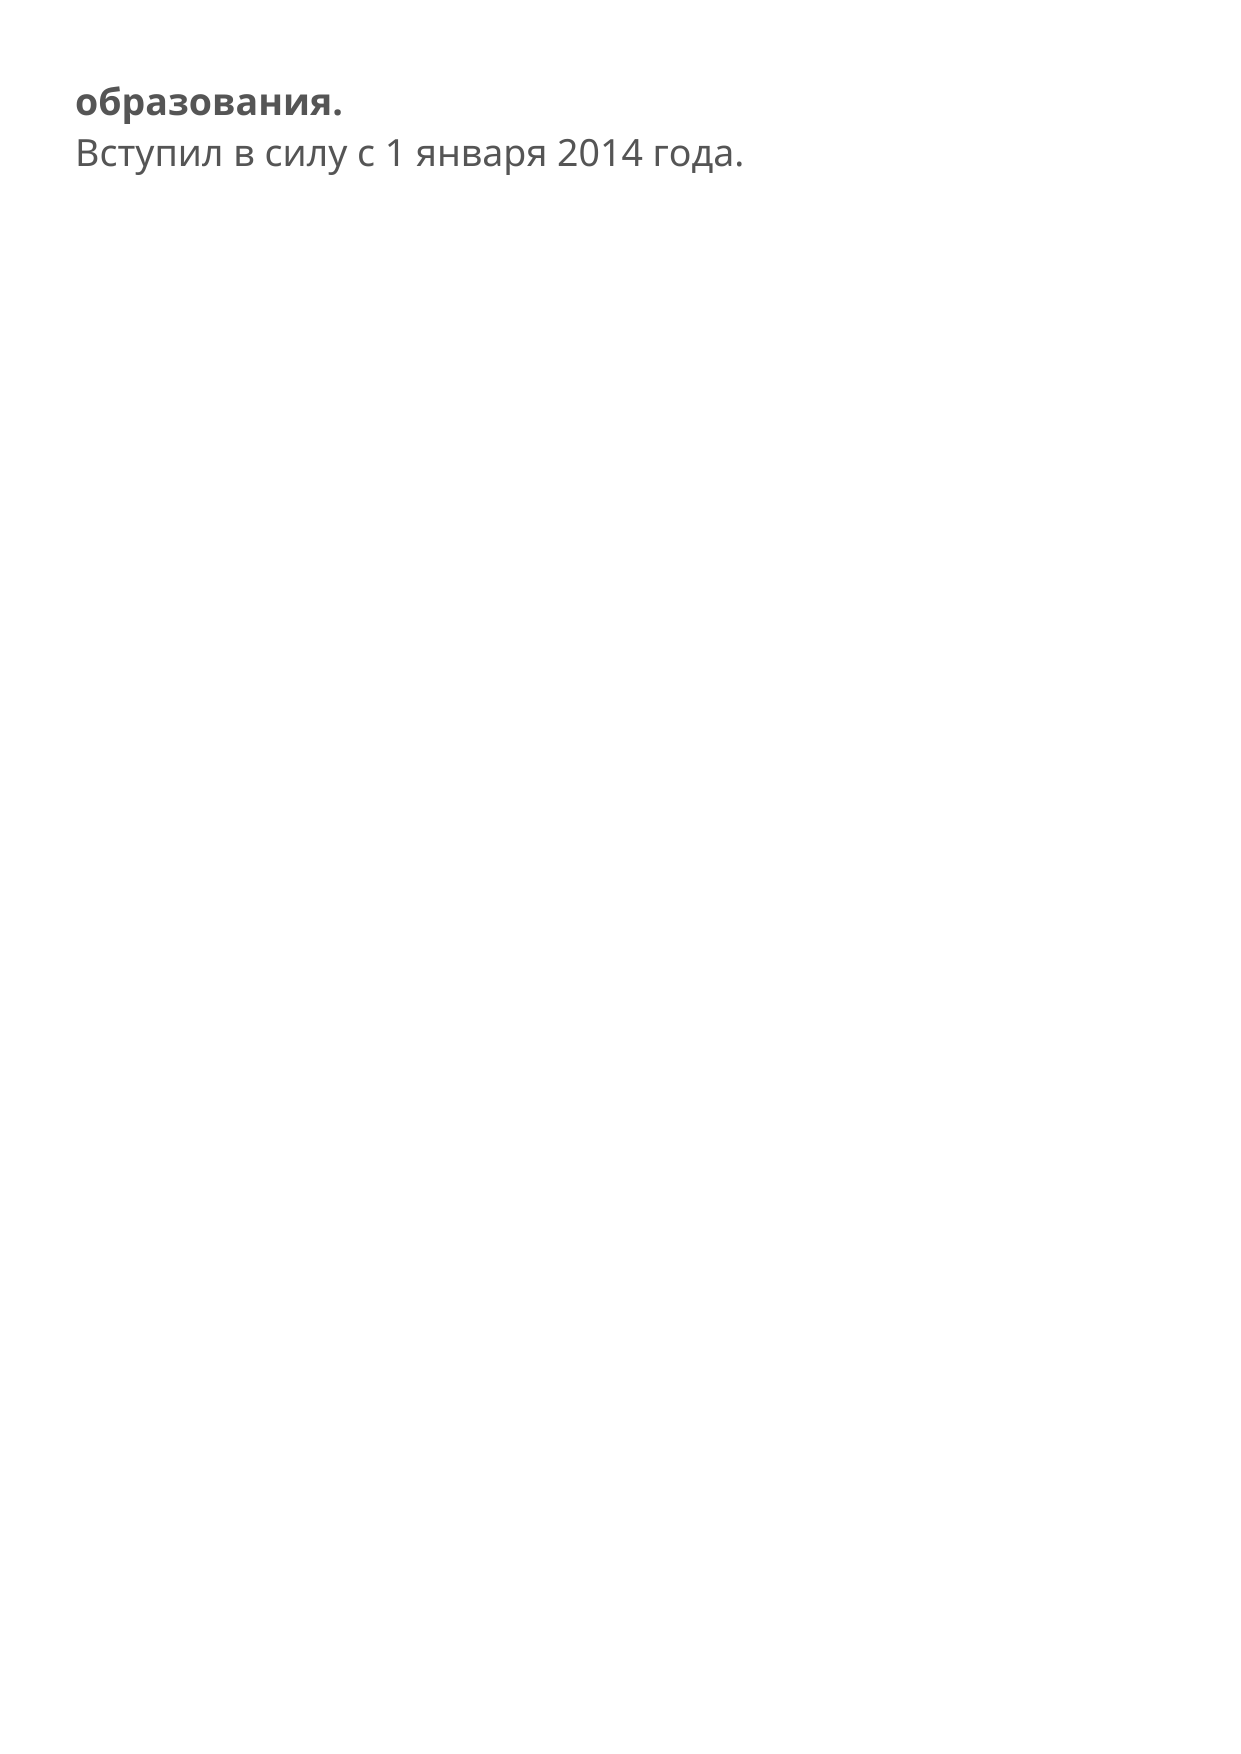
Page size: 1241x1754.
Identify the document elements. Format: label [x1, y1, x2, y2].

text [75, 75, 1165, 177]
